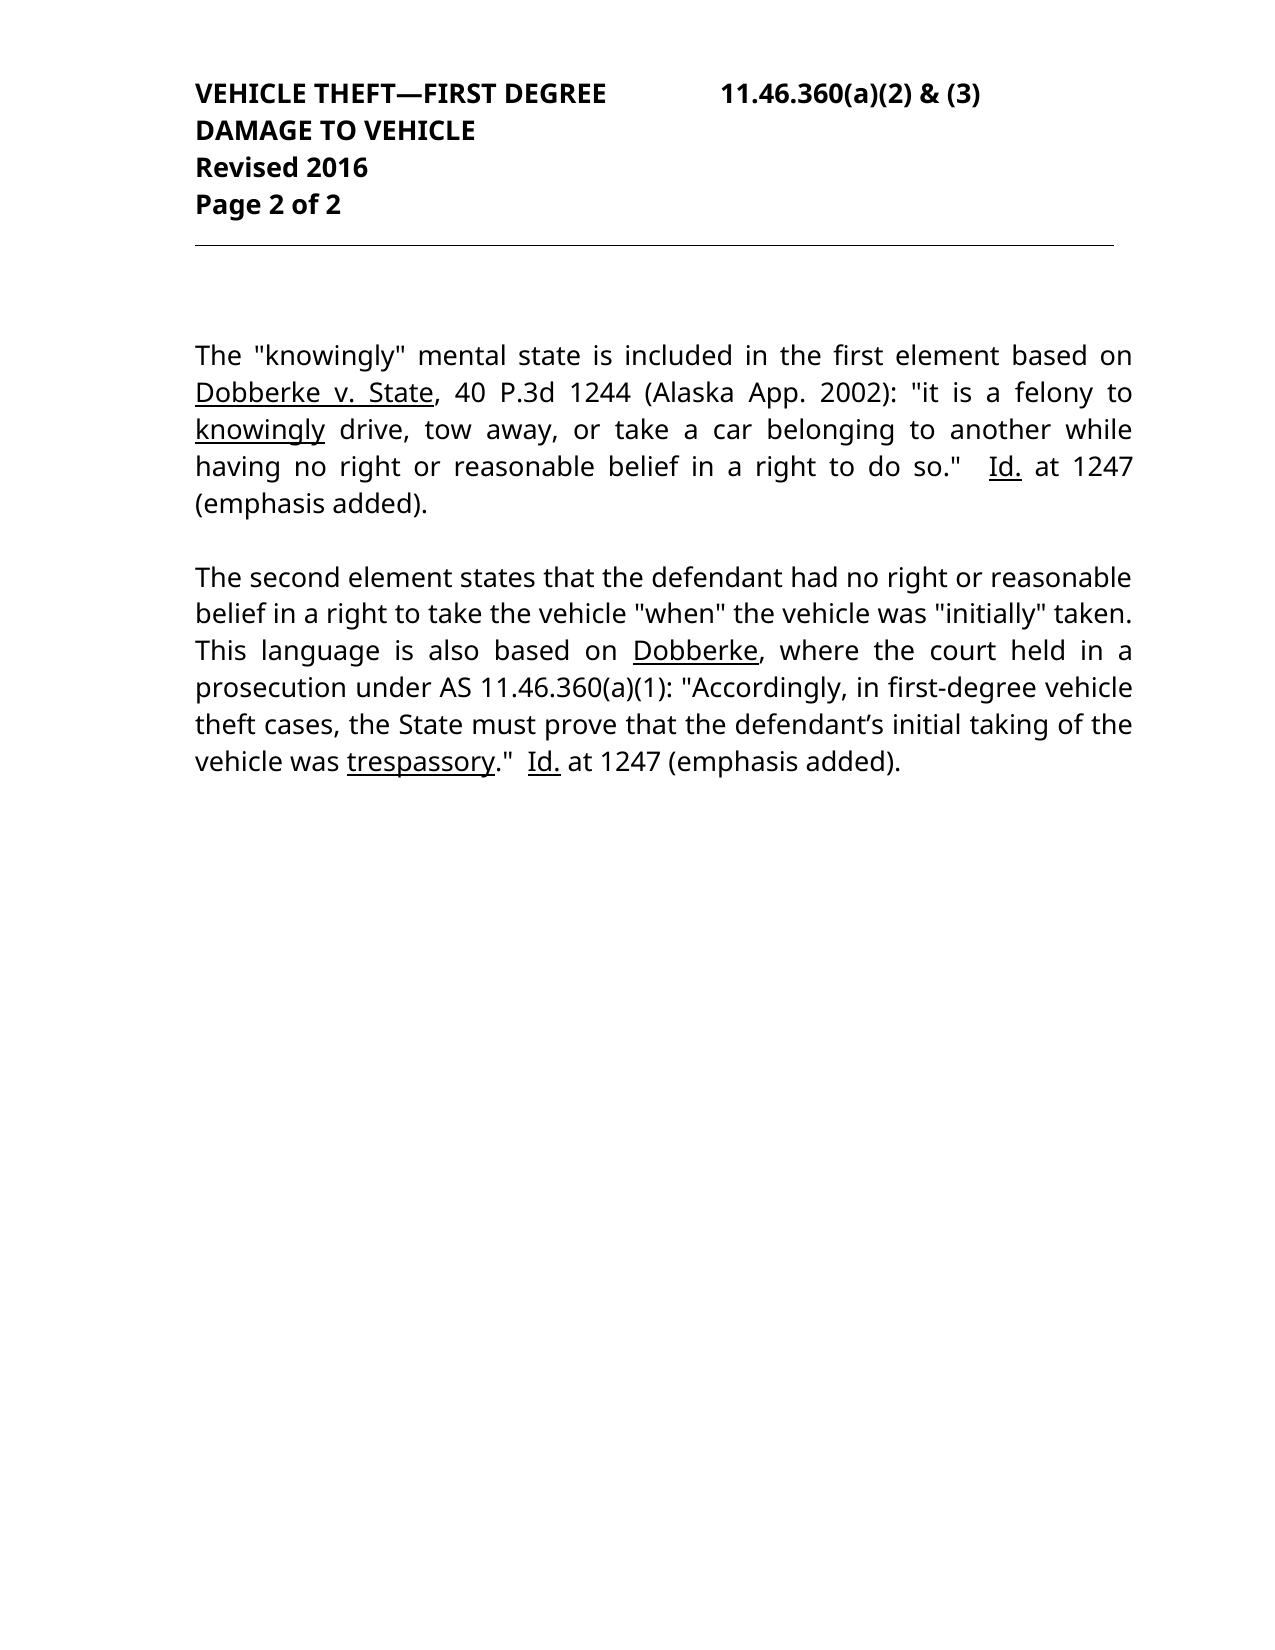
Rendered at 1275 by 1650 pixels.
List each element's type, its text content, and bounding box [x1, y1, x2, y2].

text The "knowingly" mental state is included in the first element based on Dobberke v. State, 40 P.3d 1244 (Alaska App. 2002): "it is a felony to knowingly drive, tow away, or take a car belonging to another while having no right or reasonable belief in a right to do so." Id. at 1247 (emphasis added). [195, 337, 1134, 521]
text The second element states that the defendant had no right or reasonable belief in a right to take the vehicle "when" the vehicle was "initially" taken. This language is also based on Dobberke, where the court held in a prosecution under AS 11.46.360(a)(1): "Accordingly, in first-degree vehicle theft cases, the State must prove that the defendant’s initial taking of the vehicle was trespassory." Id. at 1247 (emphasis added). [195, 558, 1134, 779]
